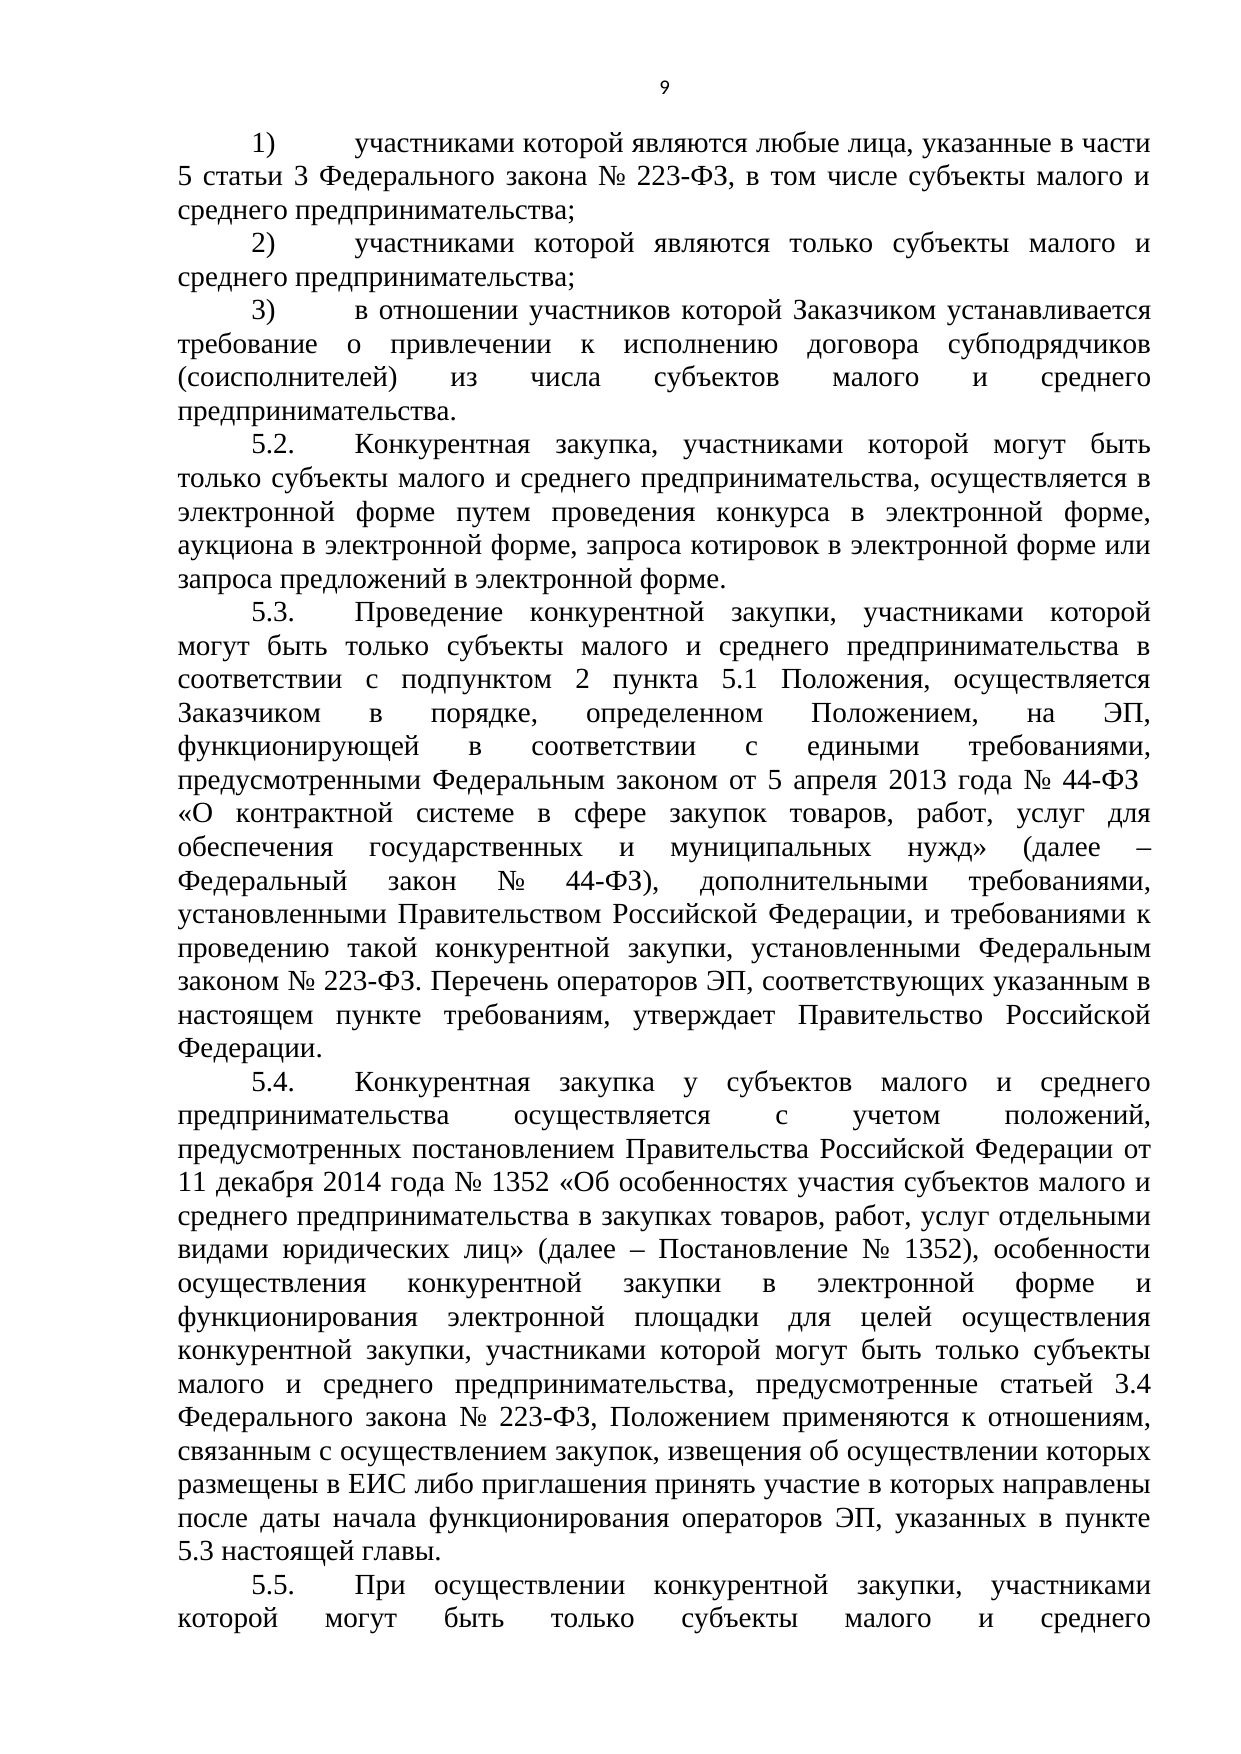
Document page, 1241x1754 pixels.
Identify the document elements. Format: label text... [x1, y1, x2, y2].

list в отношении участников которой Заказчиком устанавливается требование о привлечении к исполнению договора субподрядчиков (соисполнителей) из числа субъектов малого и среднего предпринимательства. [177, 292, 1152, 427]
list Конкурентная закупка, участниками которой могут быть только субъекты малого и среднего предпринимательства, осуществляется в электронной форме путем проведения конкурса в электронной форме, аукциона в электронной форме, запроса котировок в электронной форме или запроса предложений в электронной форме. [177, 427, 1152, 594]
list участниками которой являются любые лица, указанные в части 5 статьи 3 Федерального закона № 223-ФЗ, в том числе субъекты малого и среднего предпринимательства; [177, 125, 1152, 225]
list Проведение конкурентной закупки, участниками которой могут быть только субъекты малого и среднего предпринимательства в соответствии с подпунктом 2 пункта 5.1 Положения, осуществляется Заказчиком в порядке, определенном Положением, на ЭП, функционирующей в соответствии с едиными требованиями, предусмотренными Федеральным законом от 5 апреля 2013 года № 44-ФЗ «О контрактной системе в сфере закупок товаров, работ, услуг для обеспечения государственных и муниципальных нужд» (далее – Федеральный закон № 44-ФЗ), дополнительными требованиями, установленными Правительством Российской Федерации, и требованиями к проведению такой конкурентной закупки, установленными Федеральным законом № 223-ФЗ. Перечень операторов ЭП, соответствующих указанным в настоящем пункте требованиям, утверждает Правительство Российской Федерации. [177, 594, 1152, 1064]
list Конкурентная закупка у субъектов малого и среднего предпринимательства осуществляется с учетом положений, предусмотренных постановлением Правительства Российской Федерации от 11 декабря 2014 года № 1352 «Об особенностях участия субъектов малого и среднего предпринимательства в закупках товаров, работ, услуг отдельными видами юридических лиц» (далее – Постановление № 1352), особенности осуществления конкурентной закупки в электронной форме и функционирования электронной площадки для целей осуществления конкурентной закупки, участниками которой могут быть только субъекты малого и среднего предпринимательства, предусмотренные статьей 3.4 Федерального закона № 223-ФЗ, Положением применяются к отношениям, связанным с осуществлением закупок, извещения об осуществлении которых размещены в ЕИС либо приглашения принять участие в которых направлены после даты начала функционирования операторов ЭП, указанных в пункте 5.3 настоящей главы. [177, 1064, 1152, 1567]
list участниками которой являются только субъекты малого и среднего предпринимательства; [177, 225, 1152, 292]
